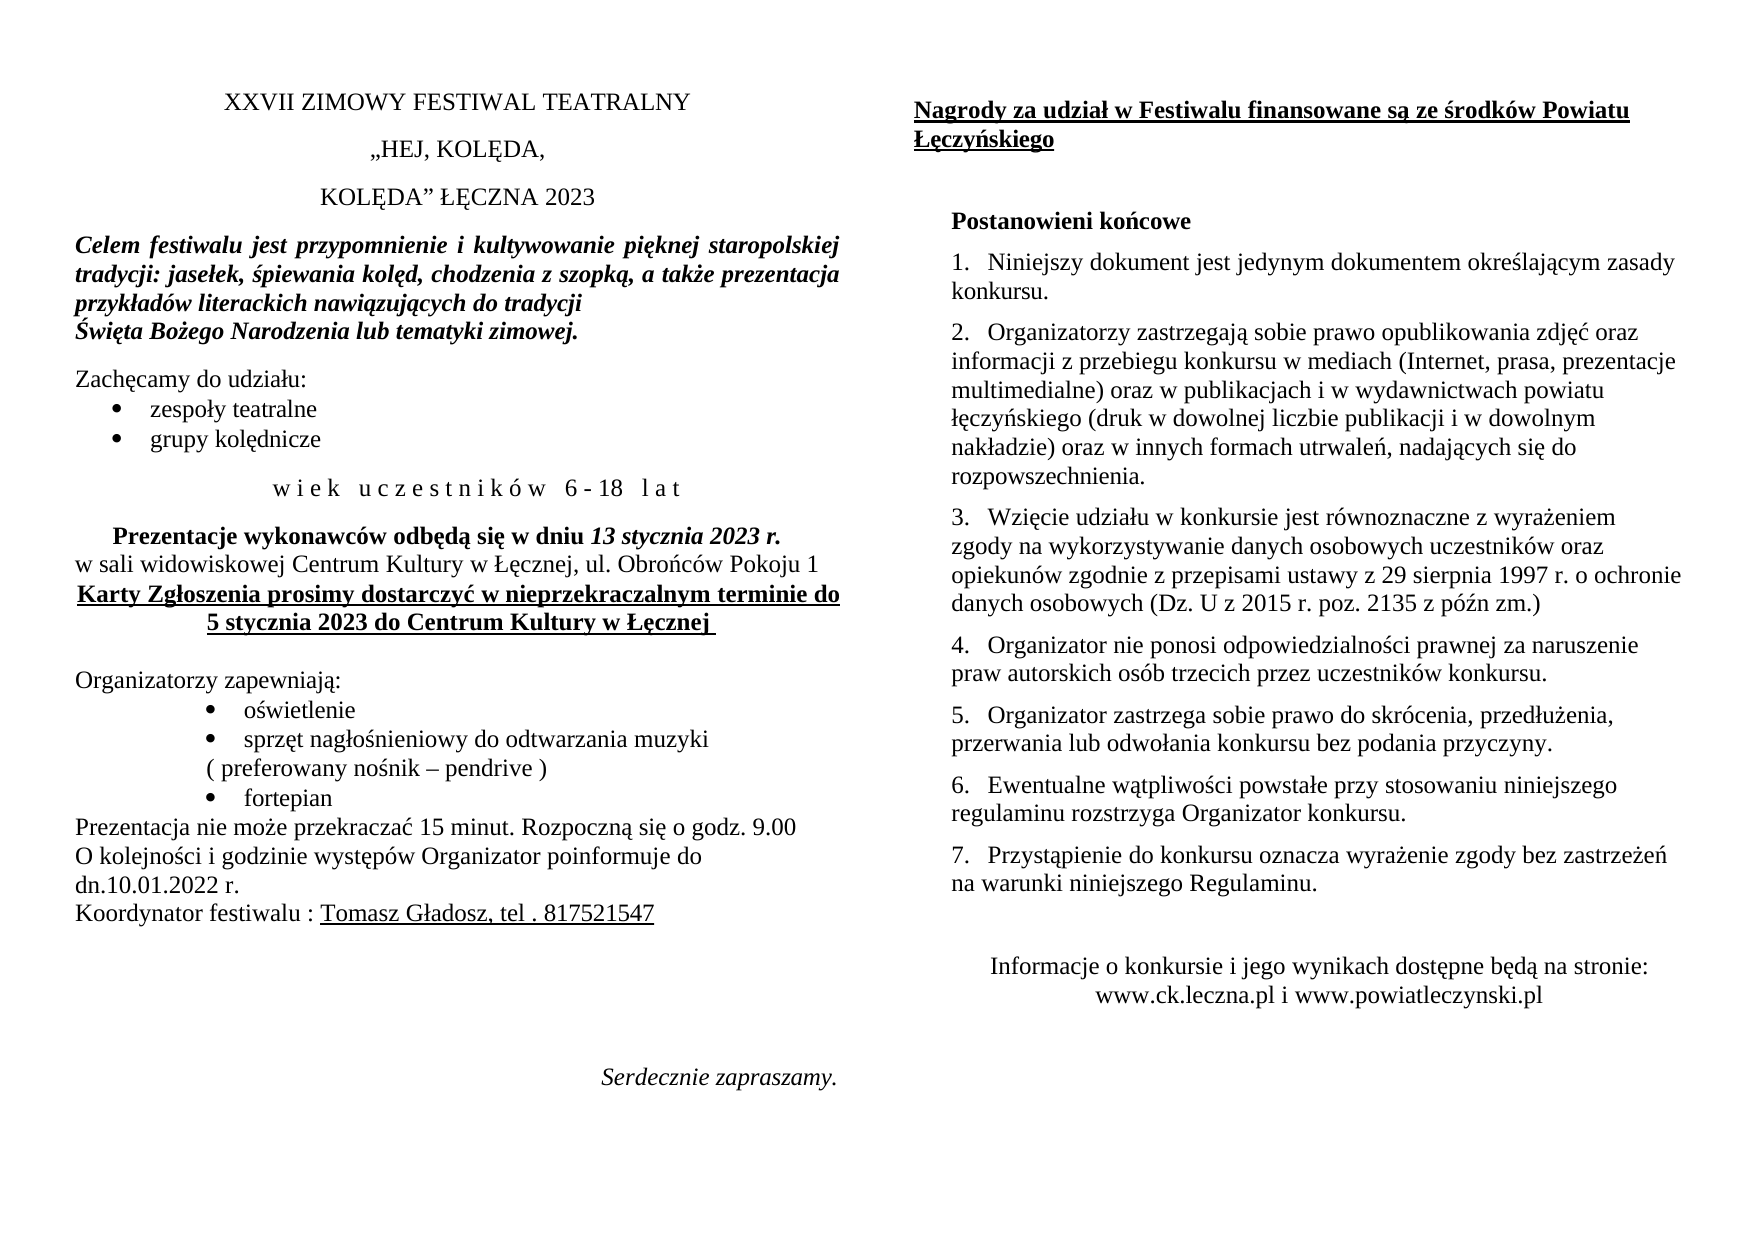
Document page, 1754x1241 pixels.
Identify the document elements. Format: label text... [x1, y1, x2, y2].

text Serdecznie zapraszamy. [601, 1062, 1693, 1091]
text Informacje o konkursie i jego wynikach dostępne będą na stronie: www.ck.leczna.pl i www.powiatleczynski.pl [990, 951, 1693, 1008]
subtitle Nagrody za udział w Festiwalu finansowane są ze środków Powiatu Łęczyńskiego [914, 95, 1693, 152]
text w i e k u c z e s t n i k ó w 6 - 18 l a t [112, 473, 841, 502]
list Przystąpienie do konkursu oznacza wyrażenie zgody bez zastrzeżeń na warunki niniejszego Regulaminu. [951, 840, 1667, 897]
text Prezentacja nie może przekraczać 15 minut. Rozpoczną się o godz. 9.00 [75, 812, 796, 841]
text w sali widowiskowej Centrum Kultury w Łęcznej, ul. Obrońców Pokoju 1 [74, 550, 820, 578]
text Celem festiwalu jest przypomnienie i kultywowanie pięknej staropolskiej tradycji: jasełek, śpiewania kolęd, chodzenia z szopką, a także prezentacja przykładów literackich nawiązujących do tradycji [75, 230, 840, 316]
text Organizatorzy zapewniają: [75, 665, 844, 693]
text Zachęcamy do udziału: [75, 364, 844, 393]
list Organizator zastrzega sobie prawo do skrócenia, przedłużenia, przerwania lub odwołania konkursu bez podania przyczyny. [951, 700, 1614, 757]
list zespoły teatralne [112, 393, 844, 423]
text Postanowieni końcowe [951, 206, 1693, 235]
text XXVII ZIMOWY FESTIWAL TEATRALNY [94, 87, 820, 116]
text „HEJ, KOLĘDA, KOLĘDA” ŁĘCZNA 2023 [309, 134, 605, 211]
subtitle Karty Zgłoszenia prosimy dostarczyć w nieprzekraczalnym terminie do 5 stycznia 2023 do Centrum Kultury w Łęcznej [77, 606, 840, 636]
list fortepian [206, 782, 844, 812]
subtitle Karty Zgłoszenia prosimy dostarczyć w nieprzekraczalnym terminie do 5 stycznia 2023 do Centrum Kultury w Łęcznej [77, 579, 840, 604]
list Wzięcie udziału w konkursie jest równoznaczne z wyrażeniem zgody na wykorzystywanie danych osobowych uczestników oraz opiekunów zgodnie z przepisami ustawy z 29 sierpnia 1997 r. o ochronie danych osobowych (Dz. U z 2015 r. poz. 2135 z późn zm.) [951, 502, 1683, 617]
text Święta Bożego Narodzenia lub tematyki zimowej. [75, 316, 840, 345]
list oświetlenie [206, 694, 844, 724]
list Organizatorzy zastrzegają sobie prawo opublikowania zdjęć oraz informacji z przebiegu konkursu w mediach (Internet, prasa, prezentacje multimedialne) oraz w publikacjach i w wydawnictwach powiatu łęczyńskiego (druk w dowolnej liczbie publikacji i w dowolnym nakładzie) oraz w innych formach utrwaleń, nadających się do rozpowszechnienia. [951, 317, 1676, 490]
list Ewentualne wątpliwości powstałe przy stosowaniu niniejszego regulaminu rozstrzyga Organizator konkursu. [951, 770, 1617, 827]
list grupy kolędnicze [112, 423, 844, 454]
list sprzęt nagłośnieniowy do odtwarzania muzyki ( preferowany nośnik – pendrive ) [206, 724, 709, 782]
text O kolejności i godzinie występów Organizator poinformuje do dn.10.01.2022 r. [75, 841, 796, 898]
list Organizator nie ponosi odpowiedzialności prawnej za naruszenie praw autorskich osób trzecich przez uczestników konkursu. [951, 630, 1639, 687]
list Niniejszy dokument jest jedynym dokumentem określającym zasady konkursu. [951, 247, 1675, 305]
text Koordynator festiwalu : Tomasz Gładosz, tel . 817521547 [75, 898, 844, 927]
text Prezentacje wykonawców odbędą się w dniu 13 stycznia 2023 r. [74, 521, 820, 550]
